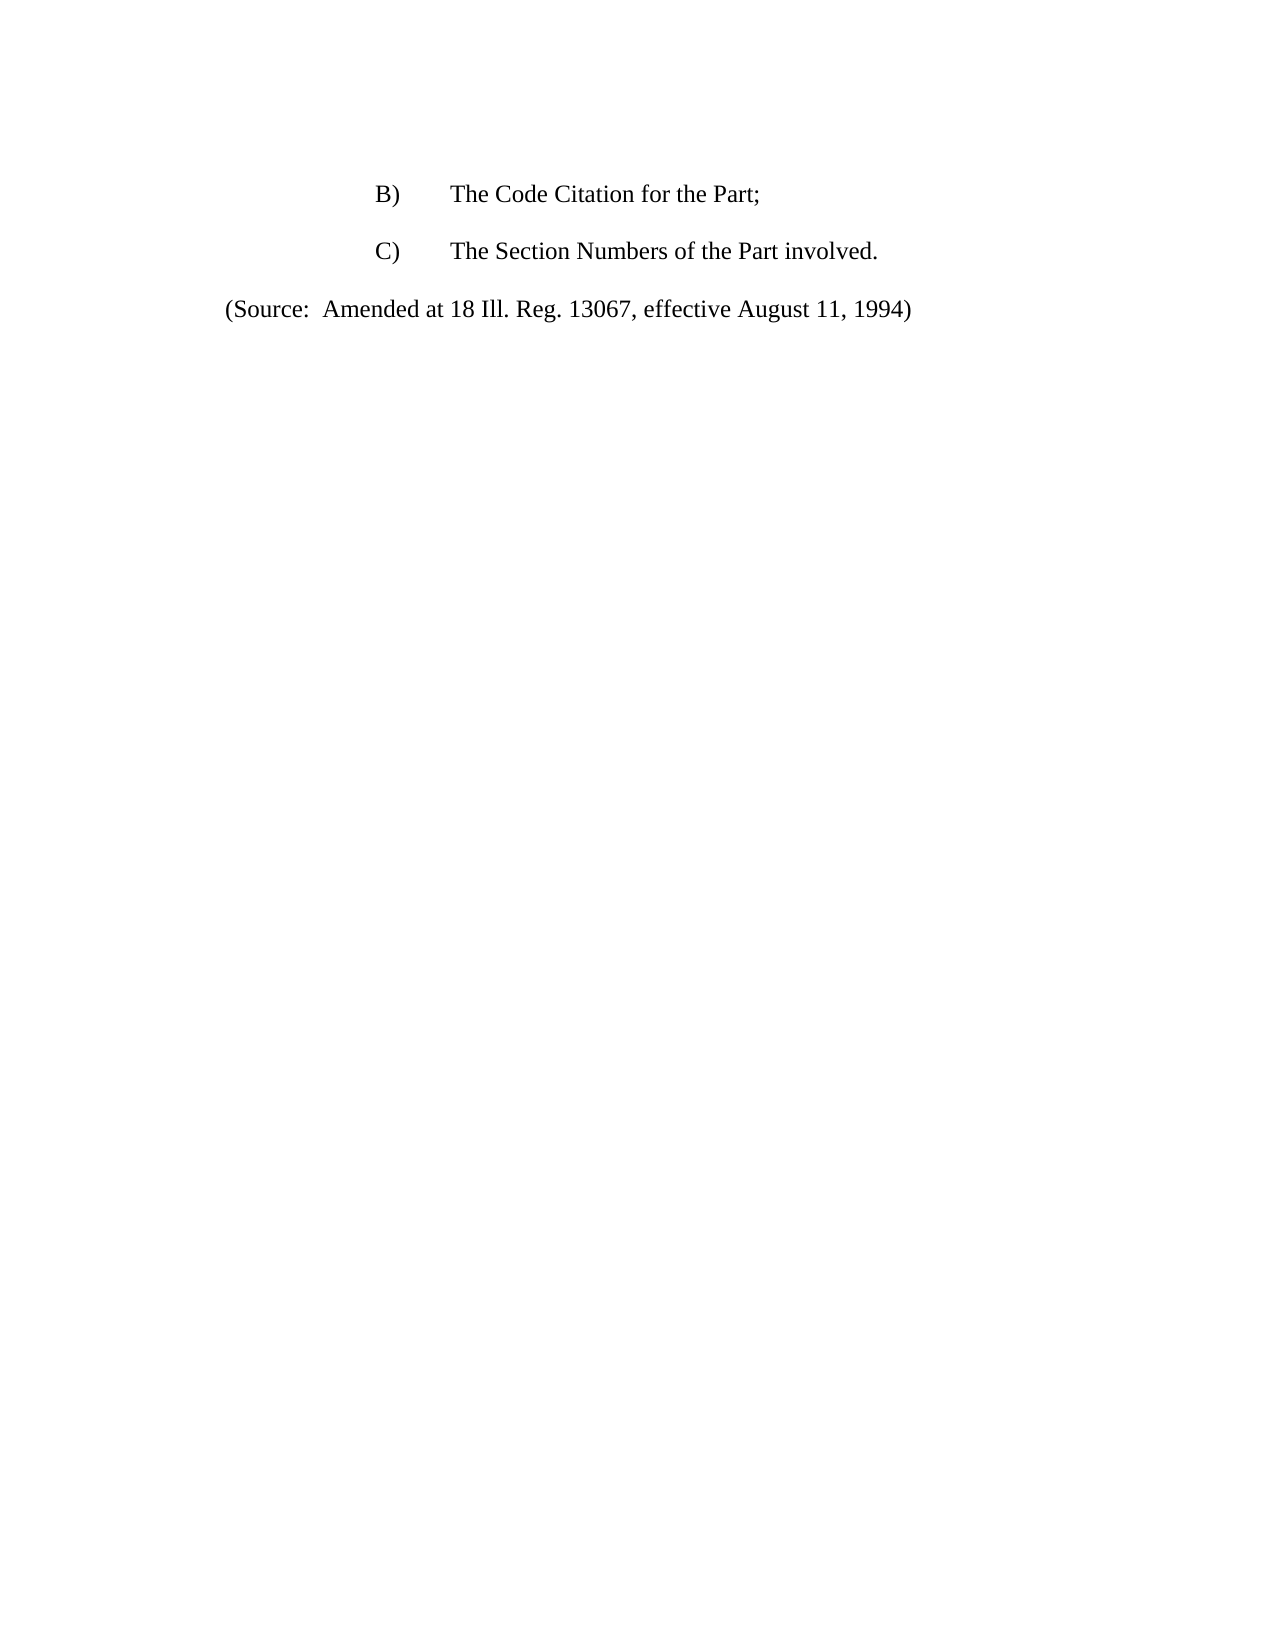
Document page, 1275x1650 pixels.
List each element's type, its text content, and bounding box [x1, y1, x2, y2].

text B) The Code Citation for the Part; [375, 179, 1125, 207]
text (Source: Amended at 18 Ill. Reg. 13067, effective August 11, 1994) [150, 294, 1125, 322]
text C) The Section Numbers of the Part involved. [375, 236, 1125, 265]
